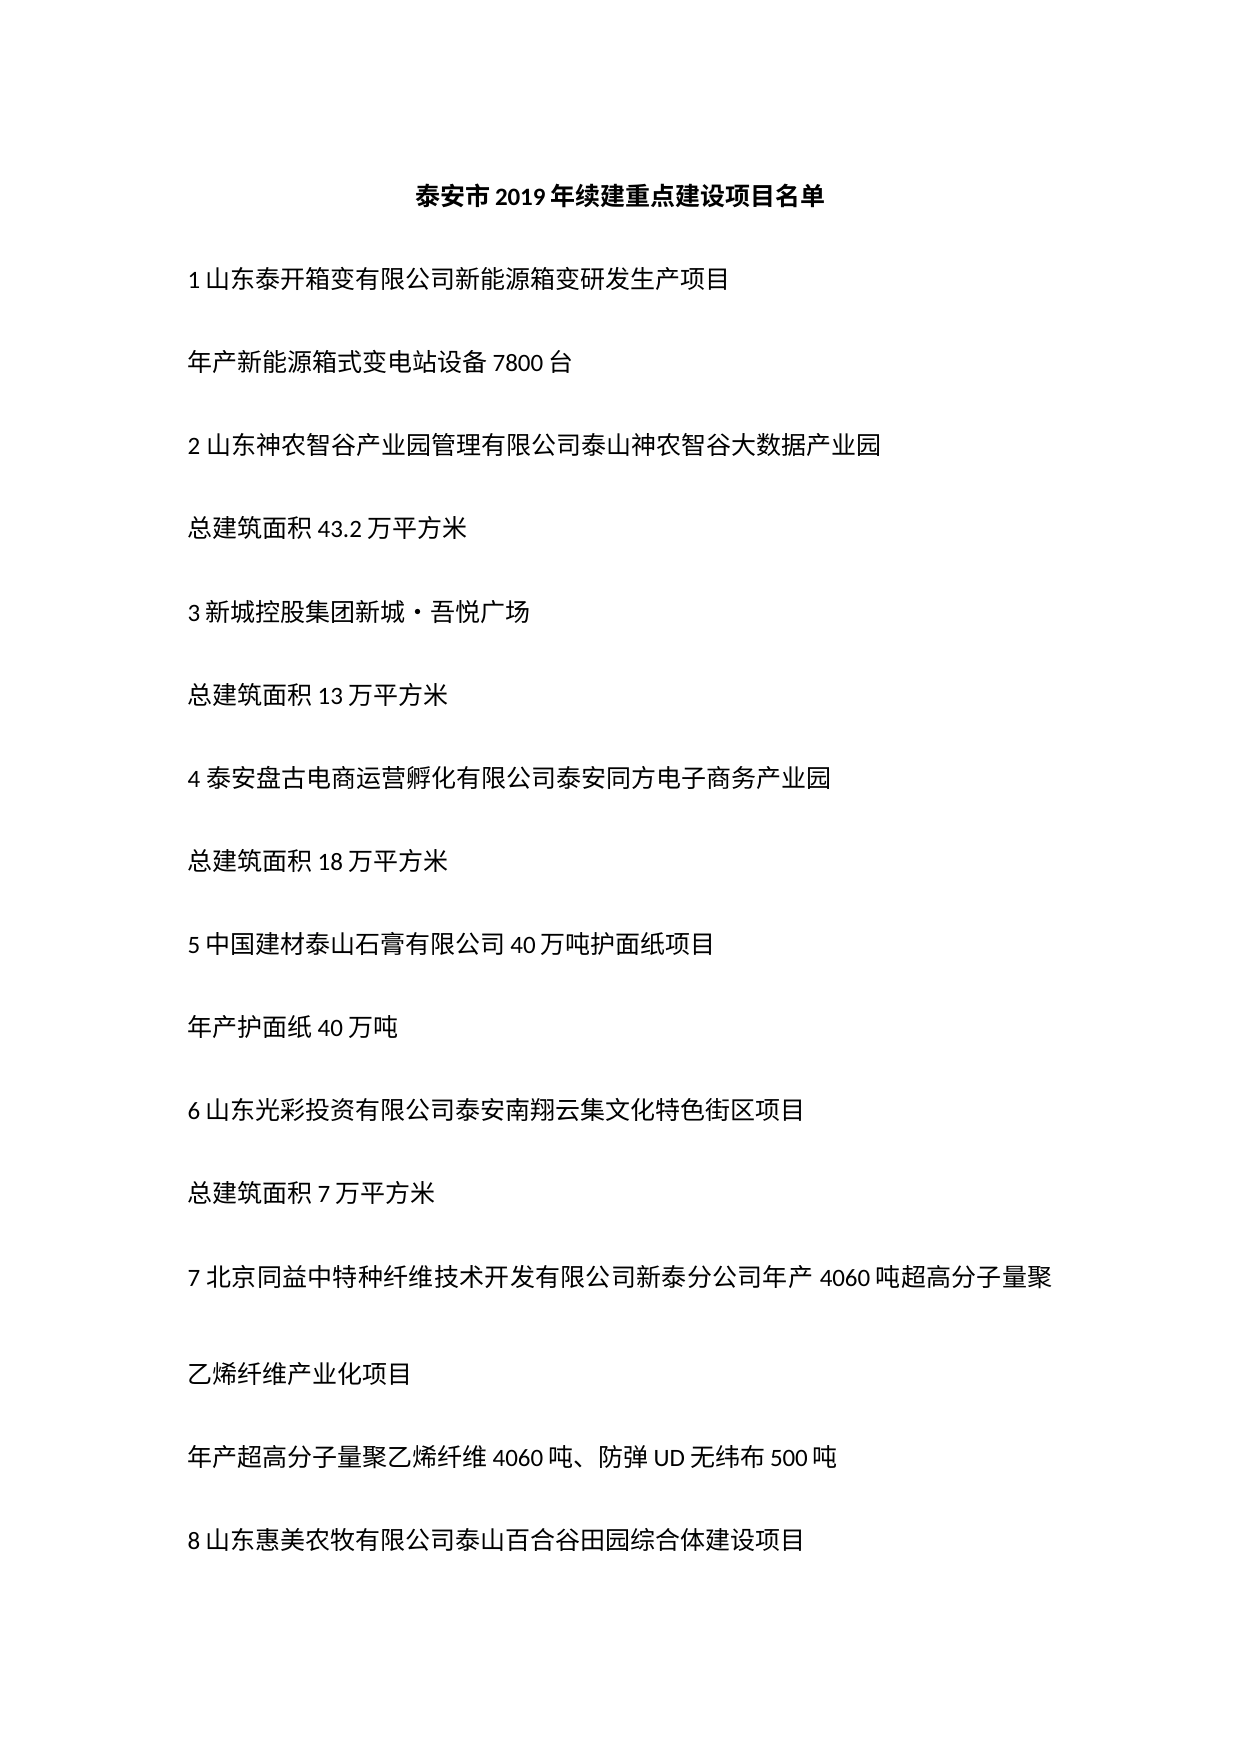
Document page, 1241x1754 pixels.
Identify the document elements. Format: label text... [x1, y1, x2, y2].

text 1山东泰开箱变有限公司新能源箱变研发生产项目 [187, 245, 1053, 310]
text 总建筑面积18万平方米 [187, 827, 1053, 892]
text 年产护面纸40万吨 [187, 993, 1053, 1058]
text 总建筑面积7万平方米 [187, 1159, 1053, 1224]
text 年产新能源箱式变电站设备7800台 [187, 328, 1053, 393]
text 3新城控股集团新城•吾悦广场 [187, 578, 1053, 643]
text 5中国建材泰山石膏有限公司40万吨护面纸项目 [187, 910, 1053, 975]
text 2 山东神农智谷产业园管理有限公司泰山神农智谷大数据产业园 [187, 411, 1053, 476]
text 7 北京同益中特种纤维技术开发有限公司新泰分公司年产4060吨超高分子量聚乙烯纤维产业化项目 [187, 1243, 1053, 1405]
text 泰安市2019年续建重点建设项目名单 [187, 162, 1053, 227]
text 总建筑面积43.2万平方米 [187, 494, 1053, 559]
text 8山东惠美农牧有限公司泰山百合谷田园综合体建设项目 [187, 1506, 1053, 1571]
text 总建筑面积13万平方米 [187, 661, 1053, 726]
text 年产超高分子量聚乙烯纤维4060吨、防弹UD无纬布500吨 [187, 1423, 1053, 1488]
text 4 泰安盘古电商运营孵化有限公司泰安同方电子商务产业园 [187, 744, 1053, 809]
text 6山东光彩投资有限公司泰安南翔云集文化特色街区项目 [187, 1076, 1053, 1141]
